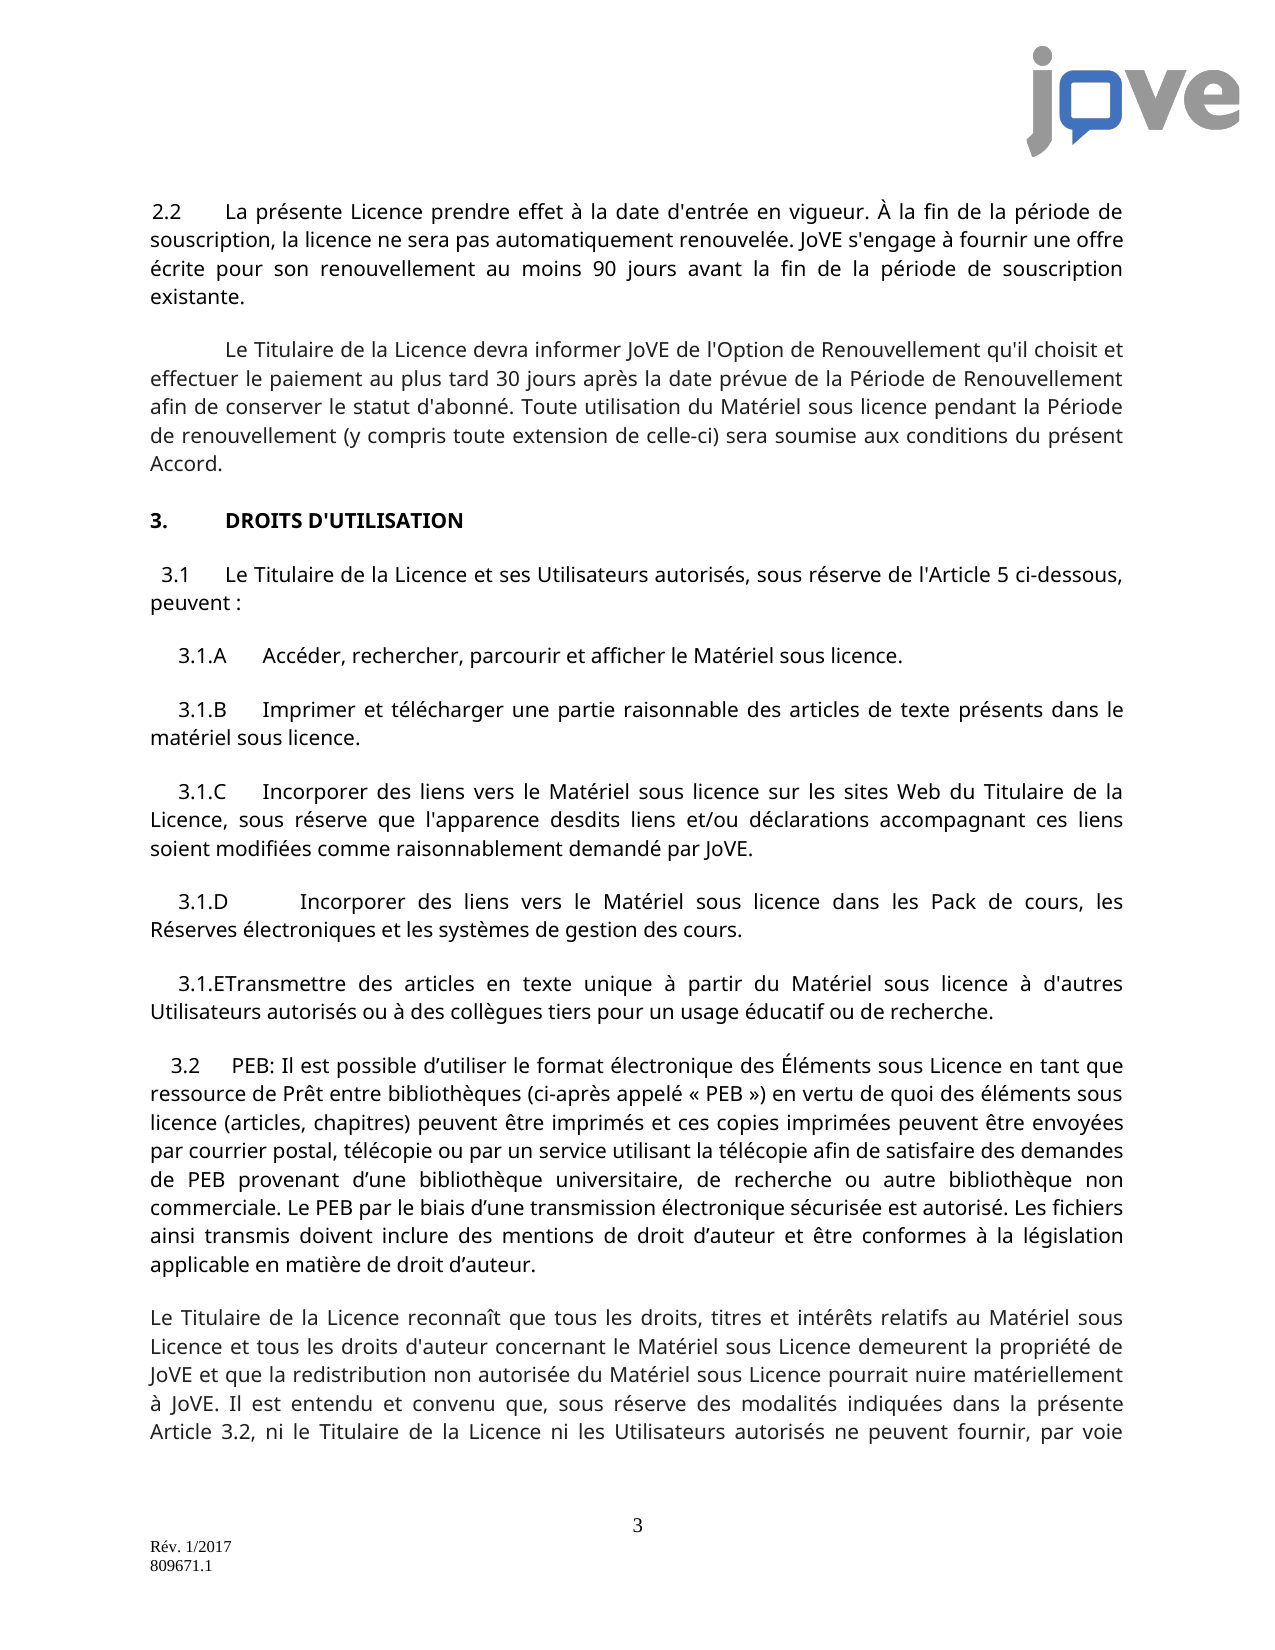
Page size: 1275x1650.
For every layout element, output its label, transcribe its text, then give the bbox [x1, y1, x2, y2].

list Incorporer des liens vers le Matériel sous licence sur les sites Web du Titulaire de la Licence, sous réserve que l'apparence desdits liens et/ou déclarations accompagnant ces liens soient modifiées comme raisonnablement demandé par JoVE. [150, 777, 1125, 862]
list Imprimer et télécharger une partie raisonnable des articles de texte présents dans le matériel sous licence. [150, 695, 1125, 752]
list Incorporer des liens vers le Matériel sous licence dans les Pack de cours, les Réserves électroniques et les systèmes de gestion des cours. [150, 887, 1125, 944]
list PEB: Il est possible d’utiliser le format électronique des Éléments sous Licence en tant que ressource de Prêt entre bibliothèques (ci-après appelé « PEB ») en vertu de quoi des éléments sous licence (articles, chapitres) peuvent être imprimés et ces copies imprimées peuvent être envoyées par courrier postal, télécopie ou par un service utilisant la télécopie afin de satisfaire des demandes de PEB provenant d’une bibliothèque universitaire, de recherche ou autre bibliothèque non commerciale. Le PEB par le biais d’une transmission électronique sécurisée est autorisé. Les fichiers ainsi transmis doivent inclure des mentions de droit d’auteur et être conformes à la législation applicable en matière de droit d’auteur. [150, 1051, 1125, 1278]
list Accéder, rechercher, parcourir et afficher le Matériel sous licence. [150, 642, 1125, 670]
list La présente Licence prendre effet à la date d'entrée en vigueur. À la fin de la période de souscription, la licence ne sera pas automatiquement renouvelée. JoVE s'engage à fournir une offre écrite pour son renouvellement au moins 90 jours avant la fin de la période de souscription existante. [150, 197, 1125, 311]
list Le Titulaire de la Licence et ses Utilisateurs autorisés, sous réserve de l'Article 5 ci-dessous, peuvent : [150, 560, 1125, 617]
picture [1026, 46, 1240, 157]
text Le Titulaire de la Licence devra informer JoVE de l'Option de Renouvellement qu'il choisit et effectuer le paiement au plus tard 30 jours après la date prévue de la Période de Renouvellement afin de conserver le statut d'abonné. Toute utilisation du Matériel sous licence pendant la Période de renouvellement (y compris toute extension de celle-ci) sera soumise aux conditions du présent Accord. [150, 336, 1125, 478]
list DROITS D'UTILISATION [150, 506, 1125, 535]
list Transmettre des articles en texte unique à partir du Matériel sous licence à d'autres Utilisateurs autorisés ou à des collègues tiers pour un usage éducatif ou de recherche. [150, 969, 1125, 1026]
